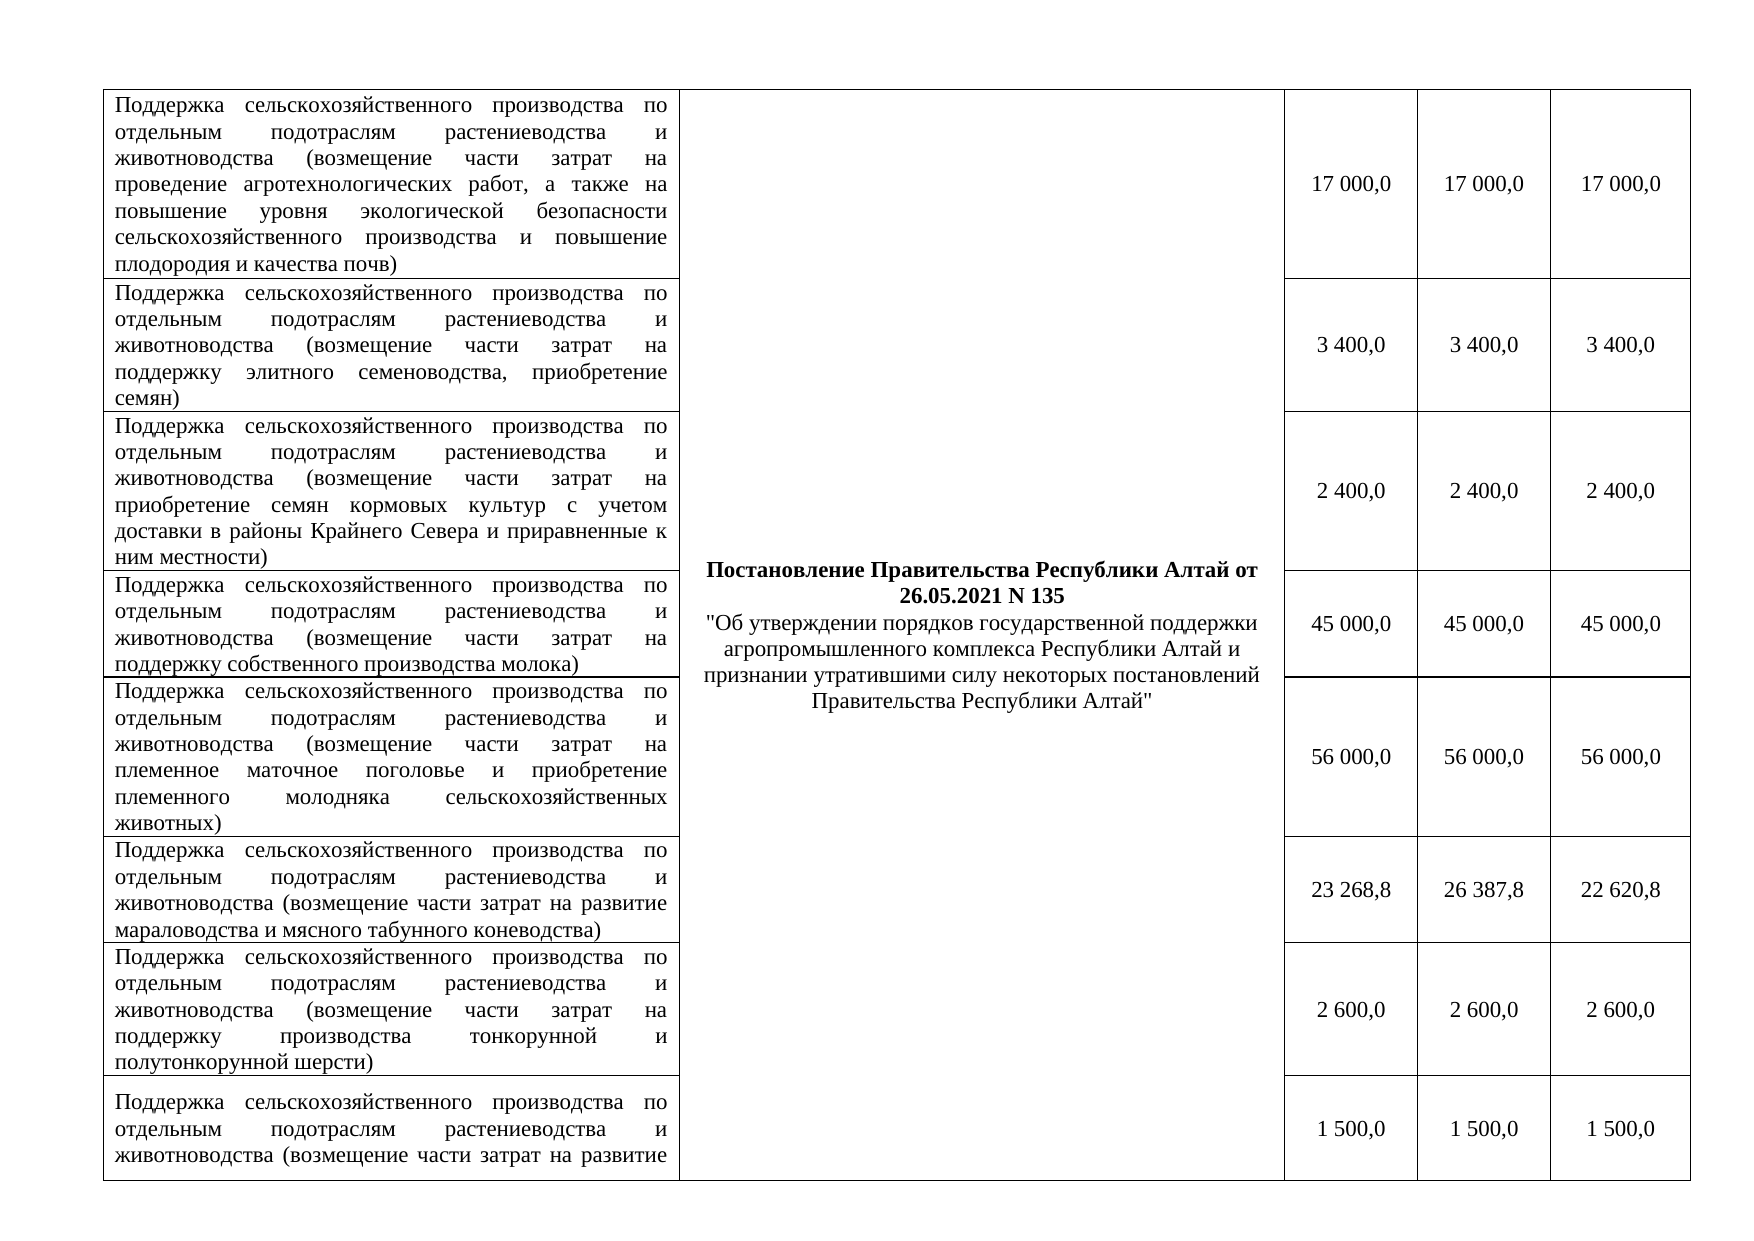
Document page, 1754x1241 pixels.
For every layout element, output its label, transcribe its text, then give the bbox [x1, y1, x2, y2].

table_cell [104, 1076, 679, 1180]
table_cell 2 600,0 [1285, 943, 1417, 1075]
table_cell 56 000,0 [1551, 678, 1690, 836]
table_cell 1 500,0 [1285, 1076, 1417, 1180]
table_cell 45 000,0 [1418, 571, 1550, 676]
table_cell Поддержка сельскохозяйственного производства по отдельным подотраслям растениеводства и животноводства (возмещение части затрат на поддержку производства тонкорунной и полутонкорунной шерсти) [104, 943, 679, 1075]
table_cell Поддержка сельскохозяйственного производства по отдельным подотраслям растениеводства и животноводства (возмещение части затрат на приобретение семян кормовых культур с учетом доставки в районы Крайнего Севера и приравненные к ним местности) [104, 412, 679, 570]
table_cell Поддержка сельскохозяйственного производства по отдельным подотраслям растениеводства и животноводства (возмещение части затрат на поддержку собственного производства молока) [104, 571, 679, 676]
table_cell 2 600,0 [1418, 943, 1550, 1075]
table_cell 45 000,0 [1551, 571, 1690, 676]
table_cell 3 400,0 [1551, 279, 1690, 411]
table_cell 56 000,0 [1285, 678, 1417, 836]
table_cell 56 000,0 [1418, 678, 1550, 836]
table_cell 22 620,8 [1551, 837, 1690, 942]
table_cell Поддержка сельскохозяйственного производства по отдельным подотраслям растениеводства и животноводства (возмещение части затрат на поддержку элитного семеноводства, приобретение семян) [104, 279, 679, 411]
table_cell 2 400,0 [1285, 412, 1417, 570]
table_cell 2 400,0 [1418, 412, 1550, 570]
table_cell 1 500,0 [1551, 1076, 1690, 1180]
table_cell 3 400,0 [1418, 279, 1550, 411]
table_cell 26 387,8 [1418, 837, 1550, 942]
table_cell 1 500,0 [1418, 1076, 1550, 1180]
table_cell 2 600,0 [1551, 943, 1690, 1075]
table_cell 45 000,0 [1285, 571, 1417, 676]
table_cell 23 268,8 [1285, 837, 1417, 942]
table_cell 3 400,0 [1285, 279, 1417, 411]
table_cell 17 000,0 [1285, 90, 1417, 278]
table_cell Поддержка сельскохозяйственного производства по отдельным подотраслям растениеводства и животноводства (возмещение части затрат на племенное маточное поголовье и приобретение племенного молодняка сельскохозяйственных животных) [104, 678, 679, 836]
table_cell Постановление Правительства Республики Алтай от 26.05.2021 N 135 "Об утверждении порядков государственной поддержки агропромышленного комплекса Республики Алтай и признании утратившими силу некоторых постановлений Правительства Республики Алтай" [680, 90, 1284, 1180]
table_cell 17 000,0 [1418, 90, 1550, 278]
table_cell Поддержка сельскохозяйственного производства по отдельным подотраслям растениеводства и животноводства (возмещение части затрат на развитие мараловодства и мясного табунного коневодства) [104, 837, 679, 942]
table_cell Поддержка сельскохозяйственного производства по отдельным подотраслям растениеводства и животноводства (возмещение части затрат на проведение агротехнологических работ, а также на повышение уровня экологической безопасности сельскохозяйственного производства и повышение плодородия и качества почв) [104, 90, 679, 278]
table_cell 2 400,0 [1551, 412, 1690, 570]
table_cell 17 000,0 [1551, 90, 1690, 278]
